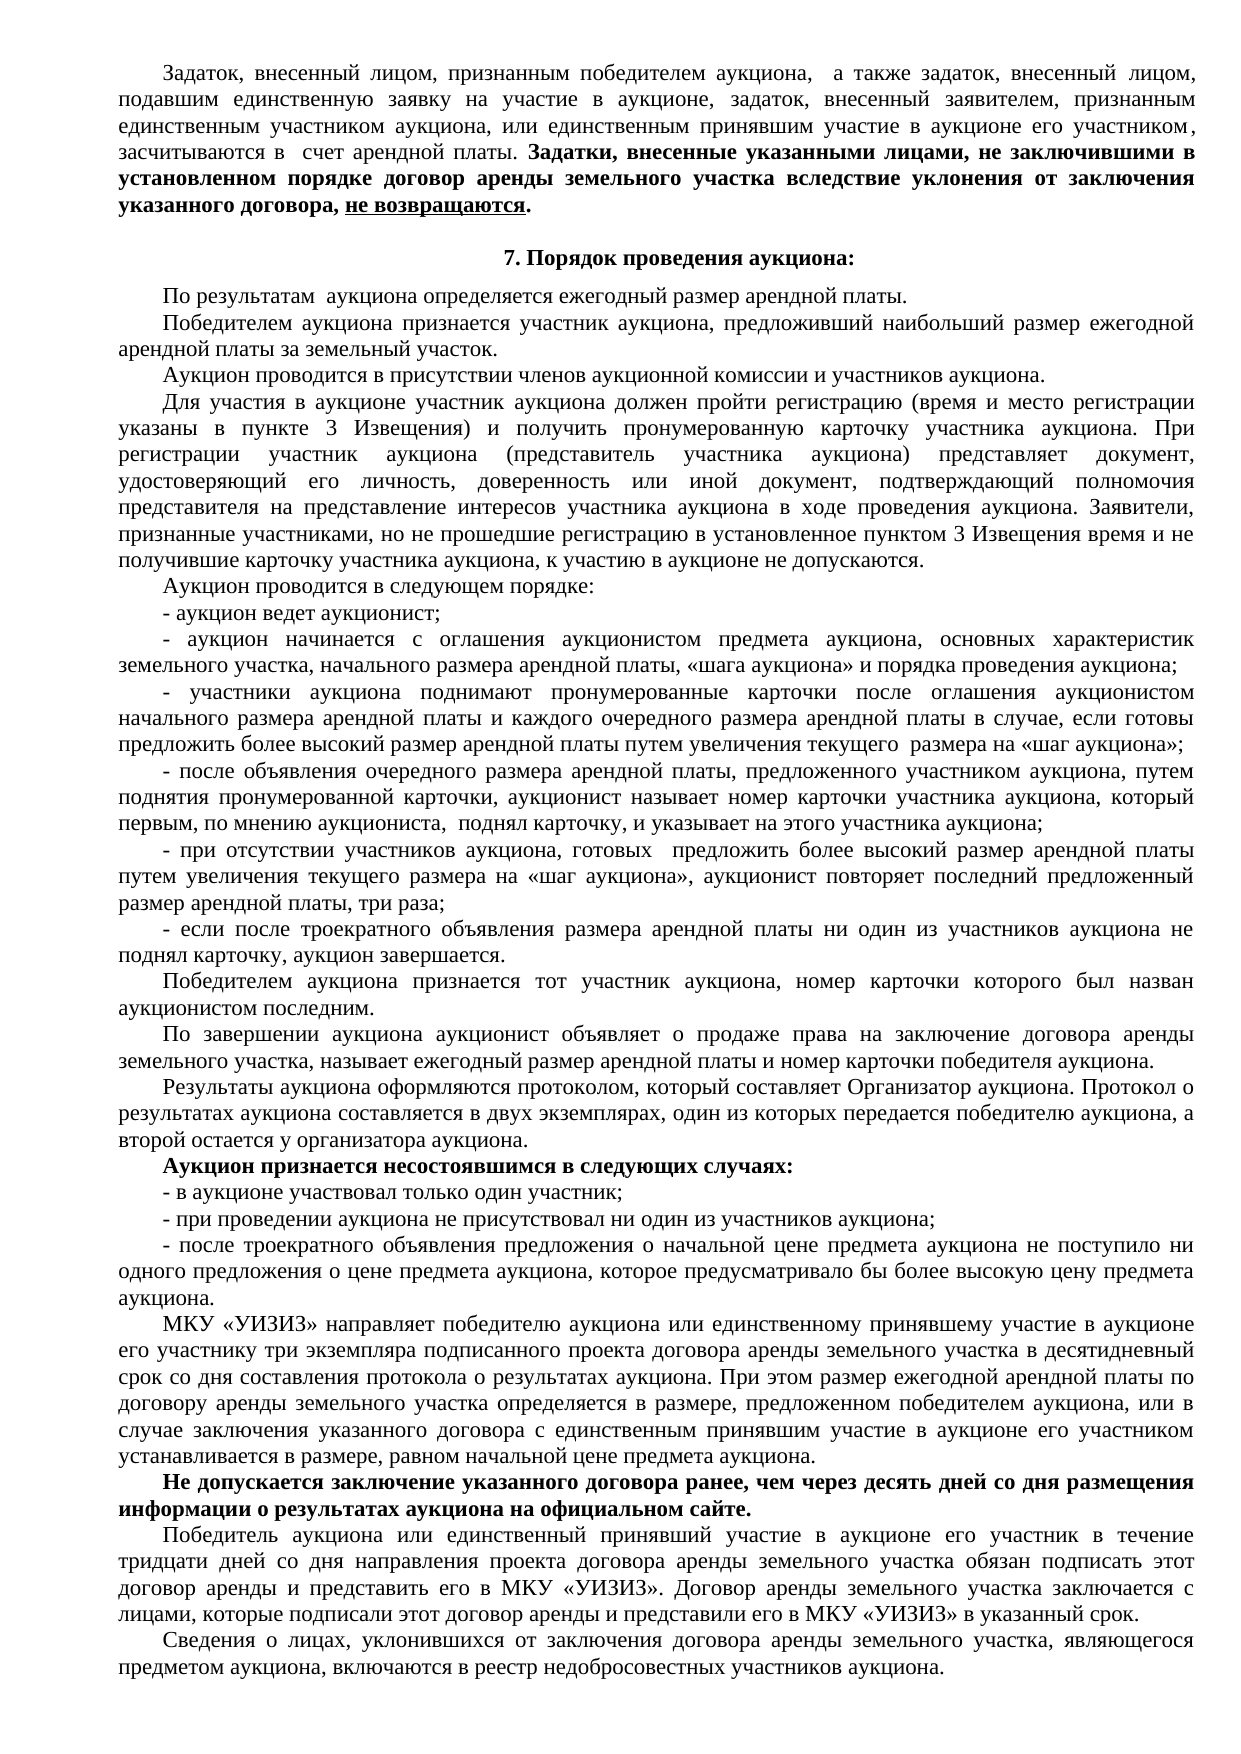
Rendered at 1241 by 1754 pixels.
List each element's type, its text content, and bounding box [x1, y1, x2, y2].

text Победителем аукциона признается тот участник аукциона, номер карточки которого был назван аукционистом последним. [118, 968, 1196, 1020]
text - если после троекратного объявления размера арендной платы ни один из участников аукциона не поднял карточку, аукцион завершается. [118, 915, 1196, 968]
text - участники аукциона поднимают пронумерованные карточки после оглашения аукционистом начального размера арендной платы и каждого очередного размера арендной платы в случае, если готовы предложить более высокий размер арендной платы путем увеличения текущего размера на «шаг аукциона»; [118, 678, 1196, 757]
text - после троекратного объявления предложения о начальной цене предмета аукциона не поступило ни одного предложения о цене предмета аукциона, которое предусматривало бы более высокую цену предмета аукциона. [118, 1231, 1196, 1310]
text По завершении аукциона аукционист объявляет о продаже права на заключение договора аренды земельного участка, называет ежегодный размер арендной платы и номер карточки победителя аукциона. [118, 1020, 1196, 1073]
text Аукцион признается несостоявшимся в следующих случаях: [118, 1152, 1196, 1178]
text 7. Порядок проведения аукциона: [118, 243, 1196, 270]
text - в аукционе участвовал только один участник; [118, 1178, 1196, 1205]
text Сведения о лицах, уклонившихся от заключения договора аренды земельного участка, являющегося предметом аукциона, включаются в реестр недобросовестных участников аукциона. [118, 1626, 1196, 1679]
text По результатам аукциона определяется ежегодный размер арендной платы. [118, 282, 1196, 309]
text Задаток, внесенный лицом, признанным победителем аукциона, а также задаток, внесенный лицом, подавшим единственную заявку на участие в аукционе, задаток, внесенный заявителем, признанным единственным участником аукциона, или единственным принявшим участие в аукционе его участником, засчитываются в счет арендной платы. Задатки, внесенные указанными лицами, не заключившими в установленном порядке договор аренды земельного участка вследствие уклонения от заключения указанного договора, не возвращаются. [118, 59, 1196, 217]
text Победитель аукциона или единственный принявший участие в аукционе его участник в течение тридцати дней со дня направления проекта договора аренды земельного участка обязан подписать этот договор аренды и представить его в МКУ «УИЗИЗ». Договор аренды земельного участка заключается с лицами, которые подписали этот договор аренды и представили его в МКУ «УИЗИЗ» в указанный срок. [118, 1521, 1196, 1626]
text - после объявления очередного размера арендной платы, предложенного участником аукциона, путем поднятия пронумерованной карточки, аукционист называет номер карточки участника аукциона, который первым, по мнению аукциониста, поднял карточку, и указывает на этого участника аукциона; [118, 757, 1196, 836]
text Победителем аукциона признается участник аукциона, предложивший наибольший размер ежегодной арендной платы за земельный участок. [118, 309, 1196, 361]
text Для участия в аукционе участник аукциона должен пройти регистрацию (время и место регистрации указаны в пункте 3 Извещения) и получить пронумерованную карточку участника аукциона. При регистрации участник аукциона (представитель участника аукциона) представляет документ, удостоверяющий его личность, доверенность или иной документ, подтверждающий полномочия представителя на представление интересов участника аукциона в ходе проведения аукциона. Заявители, признанные участниками, но не прошедшие регистрацию в установленное пунктом 3 Извещения время и не получившие карточку участника аукциона, к участию в аукционе не допускаются. [118, 388, 1196, 572]
text Аукцион проводится в присутствии членов аукционной комиссии и участников аукциона. [118, 361, 1196, 388]
text Не допускается заключение указанного договора ранее, чем через десять дней со дня размещения информации о результатах аукциона на официальном сайте. [118, 1468, 1196, 1521]
text - аукцион начинается с оглашения аукционистом предмета аукциона, основных характеристик земельного участка, начального размера арендной платы, «шага аукциона» и порядка проведения аукциона; [118, 625, 1196, 678]
text Результаты аукциона оформляются протоколом, который составляет Организатор аукциона. Протокол о результатах аукциона составляется в двух экземплярах, один из которых передается победителю аукциона, а второй остается у организатора аукциона. [118, 1073, 1196, 1152]
text Аукцион проводится в следующем порядке: [118, 572, 1196, 599]
text - при проведении аукциона не присутствовал ни один из участников аукциона; [118, 1205, 1196, 1231]
text - при отсутствии участников аукциона, готовых предложить более высокий размер арендной платы путем увеличения текущего размера на «шаг аукциона», аукционист повторяет последний предложенный размер арендной платы, три раза; [118, 836, 1196, 915]
text - аукцион ведет аукционист; [118, 599, 1196, 625]
text МКУ «УИЗИЗ» направляет победителю аукциона или единственному принявшему участие в аукционе его участнику три экземпляра подписанного проекта договора аренды земельного участка в десятидневный срок со дня составления протокола о результатах аукциона. При этом размер ежегодной арендной платы по договору аренды земельного участка определяется в размере, предложенном победителем аукциона, или в случае заключения указанного договора с единственным принявшим участие в аукционе его участником устанавливается в размере, равном начальной цене предмета аукциона. [118, 1310, 1196, 1468]
